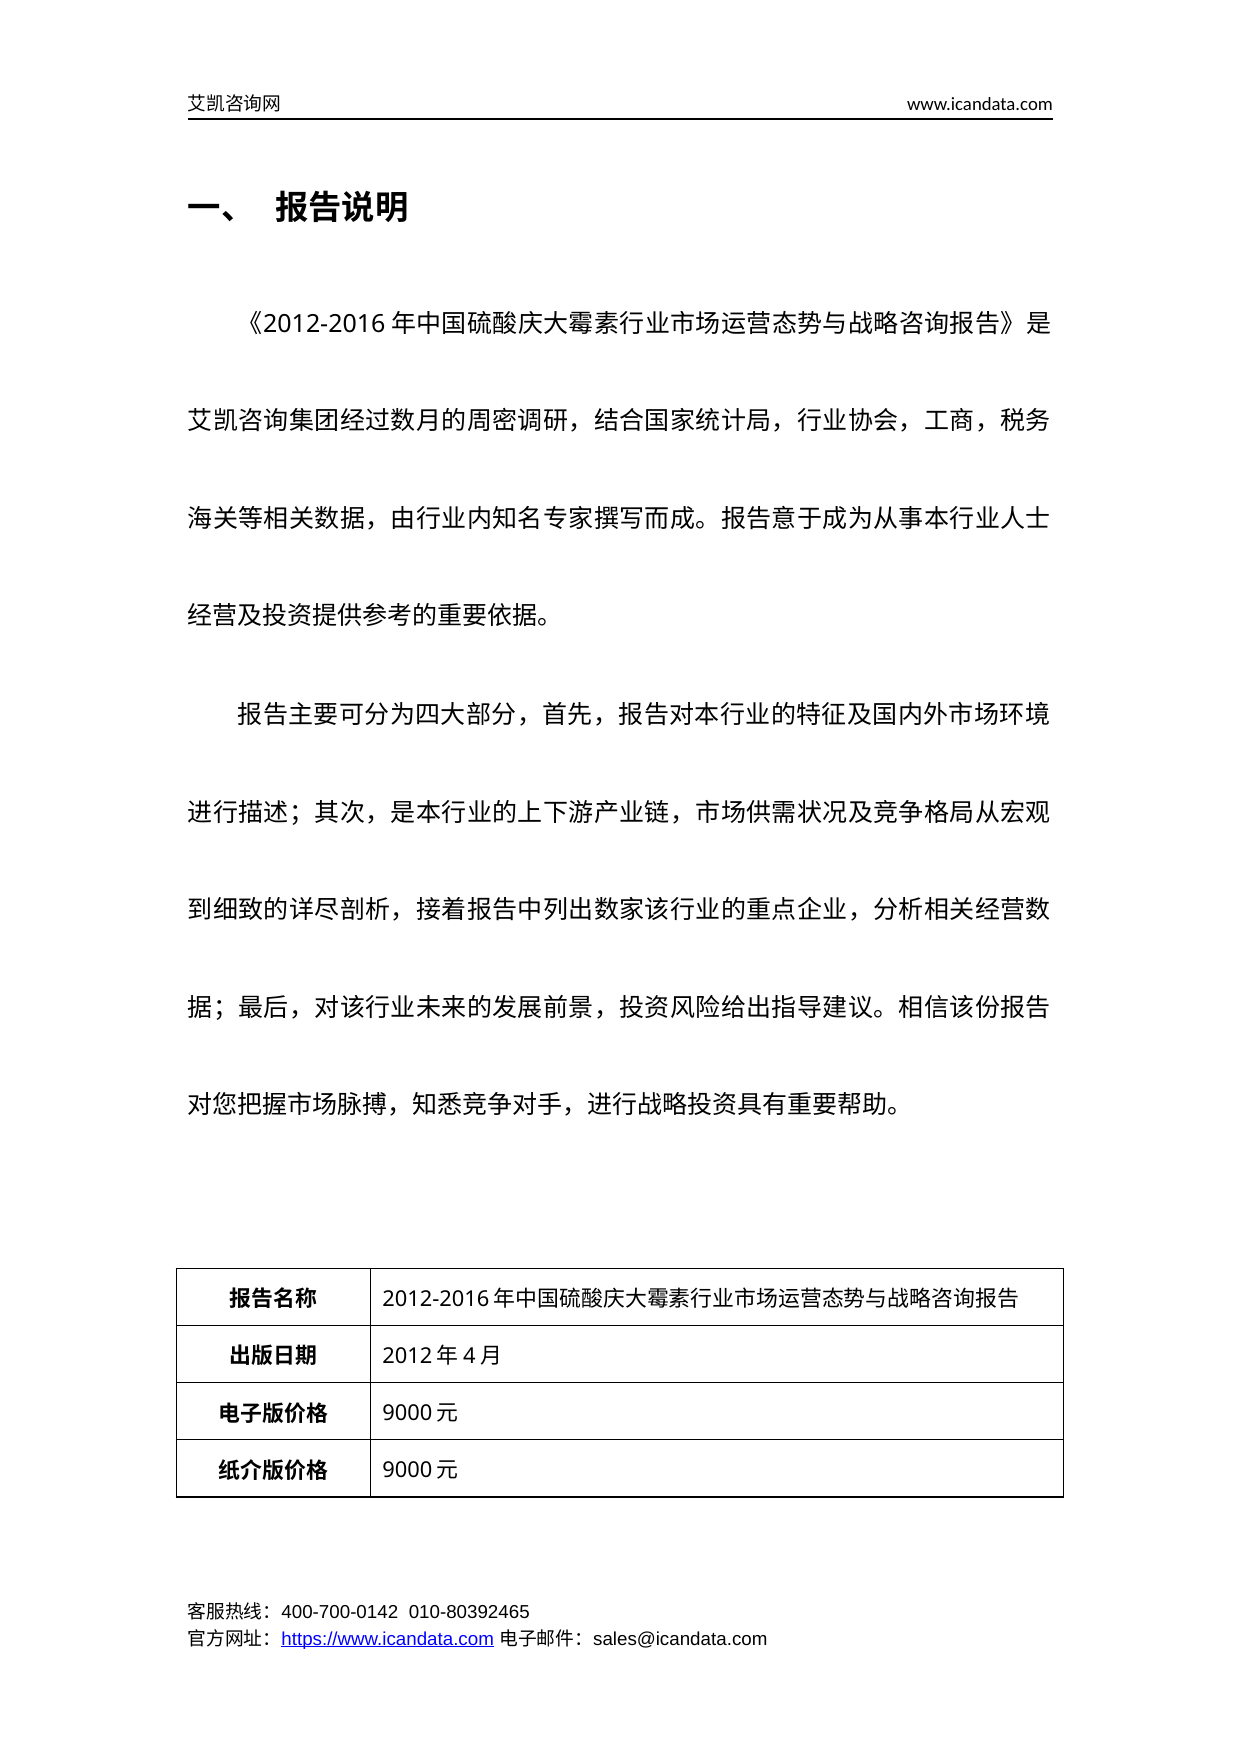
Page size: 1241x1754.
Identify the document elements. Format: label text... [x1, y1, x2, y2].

text 《2012-2016年中国硫酸庆大霉素行业市场运营态势与战略咨询报告》是艾凯咨询集团经过数月的周密调研，结合国家统计局，行业协会，工商，税务海关等相关数据，由行业内知名专家撰写而成。报告意于成为从事本行业人士经营及投资提供参考的重要依据。 [187, 289, 1053, 646]
subtitle 报告说明 [187, 172, 1053, 237]
table_cell 电子版价格 [177, 1383, 370, 1439]
table_header 报告名称 [177, 1269, 370, 1325]
text 报告主要可分为四大部分，首先，报告对本行业的特征及国内外市场环境进行描述；其次，是本行业的上下游产业链，市场供需状况及竞争格局从宏观到细致的详尽剖析，接着报告中列出数家该行业的重点企业，分析相关经营数据；最后，对该行业未来的发展前景，投资风险给出指导建议。相信该份报告对您把握市场脉搏，知悉竞争对手，进行战略投资具有重要帮助。 [187, 681, 1053, 1136]
table_header 2012-2016年中国硫酸庆大霉素行业市场运营态势与战略咨询报告 [371, 1269, 1063, 1325]
table_cell 9000元 [371, 1440, 1063, 1496]
table_cell 出版日期 [177, 1326, 370, 1382]
table_cell 2012年4月 [371, 1326, 1063, 1382]
table_cell 9000元 [371, 1383, 1063, 1439]
table_cell 纸介版价格 [177, 1440, 370, 1496]
